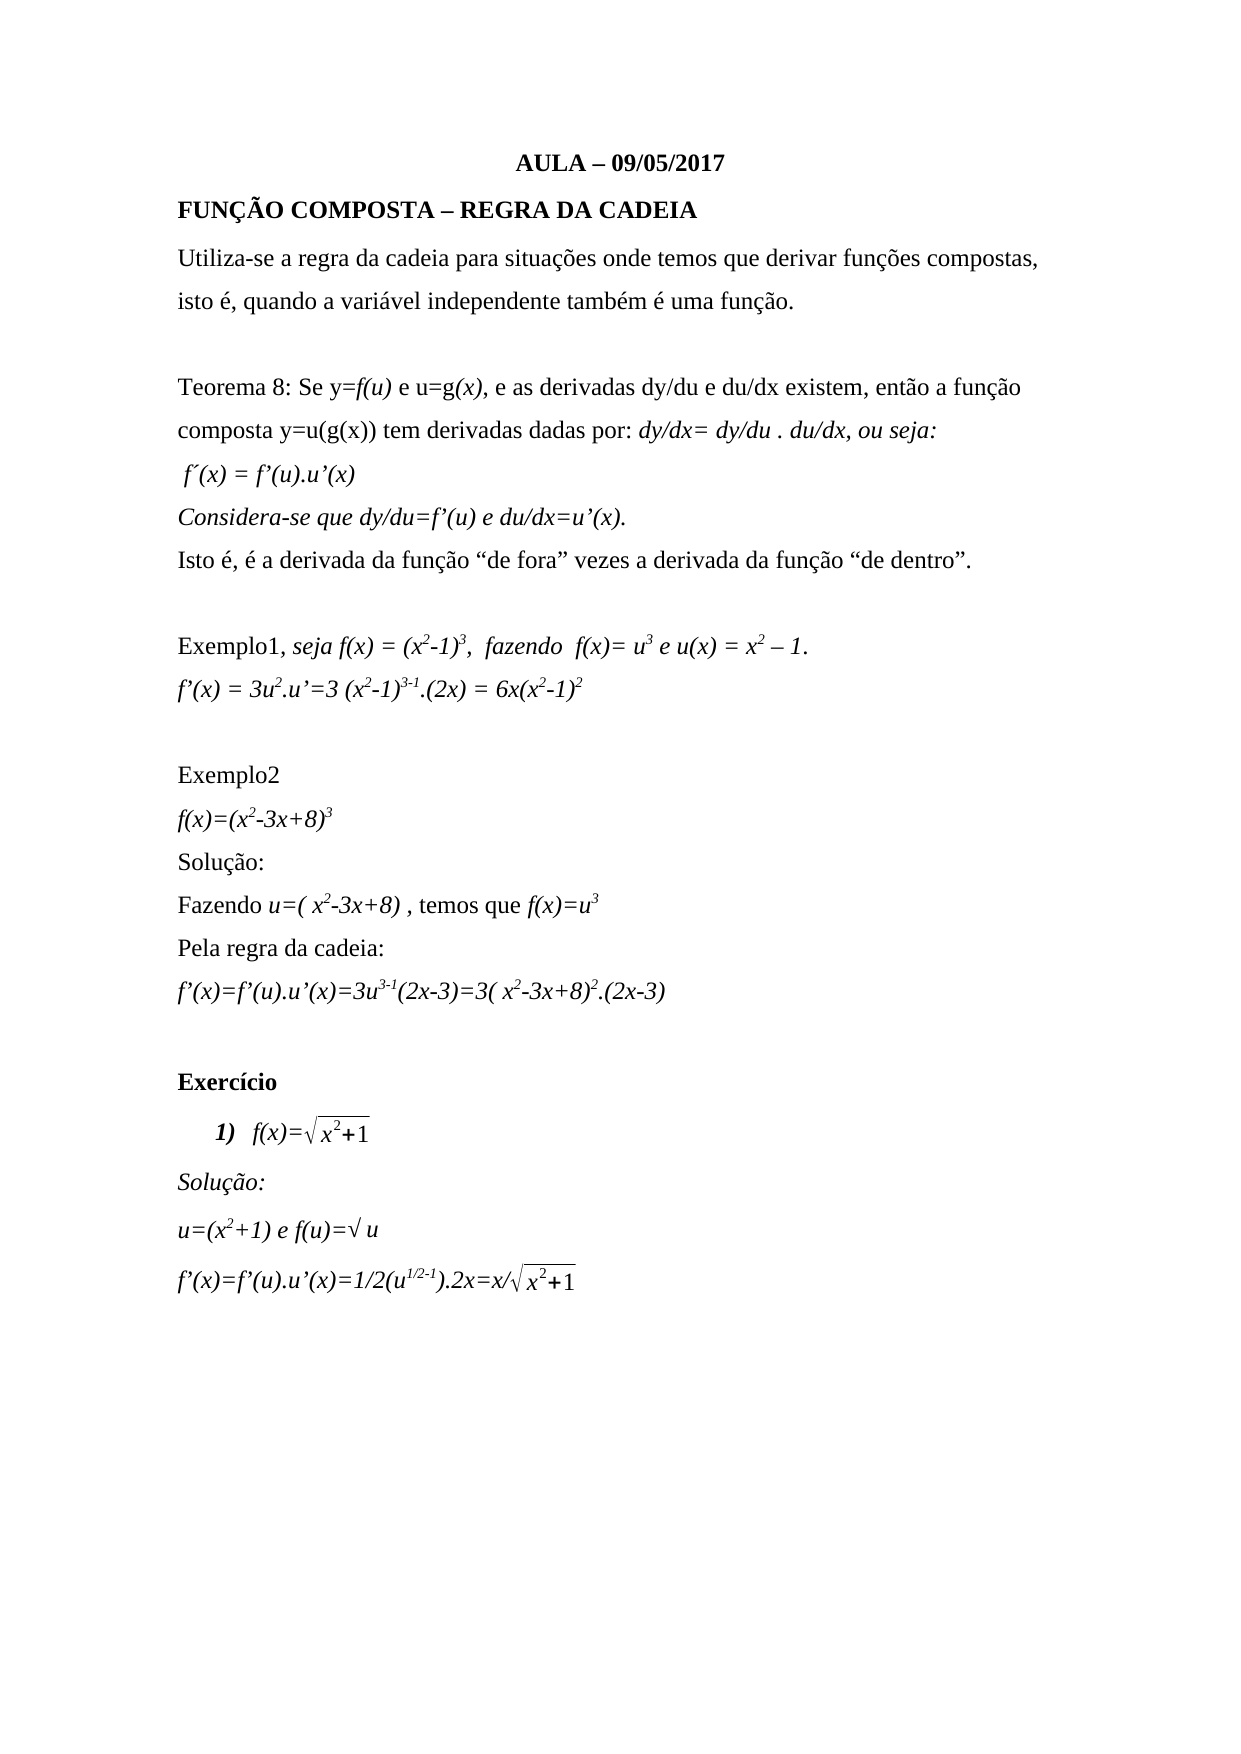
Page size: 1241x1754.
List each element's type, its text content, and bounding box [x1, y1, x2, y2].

text f’(x) = 3u2.u’=3 (x2-1)3-1.(2x) = 6x(x2-1)2 [177, 674, 1063, 703]
text Utiliza-se a regra da cadeia para situações onde temos que derivar funções compostas, isto é, quando a variável independente também é uma função. [177, 243, 1063, 315]
text f´(x) = f’(u).u’(x) [177, 459, 1063, 487]
text Teorema 8: Se y=f(u) e u=g(x), e as derivadas dy/du e du/dx existem, então a função composta y=u(g(x)) tem derivadas dadas por: dy/dx= dy/du . du/dx, ou seja: [177, 372, 1063, 444]
text Considera-se que dy/du=f’(u) e du/dx=u’(x). [177, 502, 1063, 531]
text Função Composta – Regra da Cadeia [177, 195, 1063, 224]
text AULA – 09/05/2017 [177, 148, 1063, 176]
text Solução: [177, 847, 1063, 876]
text Isto é, é a derivada da função “de fora” vezes a derivada da função “de dentro”. [177, 545, 1063, 574]
list f(x)= [215, 1115, 1063, 1148]
text Exercício [177, 1067, 1063, 1096]
text Exemplo1, seja f(x) = (x2-1)3, fazendo f(x)= u3 e u(x) = x2 – 1. [177, 631, 1063, 660]
text f’(x)=f’(u).u’(x)=3u3-1(2x-3)=3( x2-3x+8)2.(2x-3) [177, 976, 1063, 1005]
text Pela regra da cadeia: [177, 933, 1063, 962]
text f’(x)=f’(u).u’(x)=1/2(u1/2-1).2x=x/ [177, 1263, 1063, 1296]
text f(x)=(x2-3x+8)3 [177, 804, 1063, 832]
text u=(x2+1) e f(u)= [177, 1215, 1063, 1244]
text Exemplo2 [177, 761, 1063, 789]
text Fazendo u=( x2-3x+8) , temos que f(x)=u3 [177, 890, 1063, 919]
text Solução: [177, 1167, 1063, 1196]
